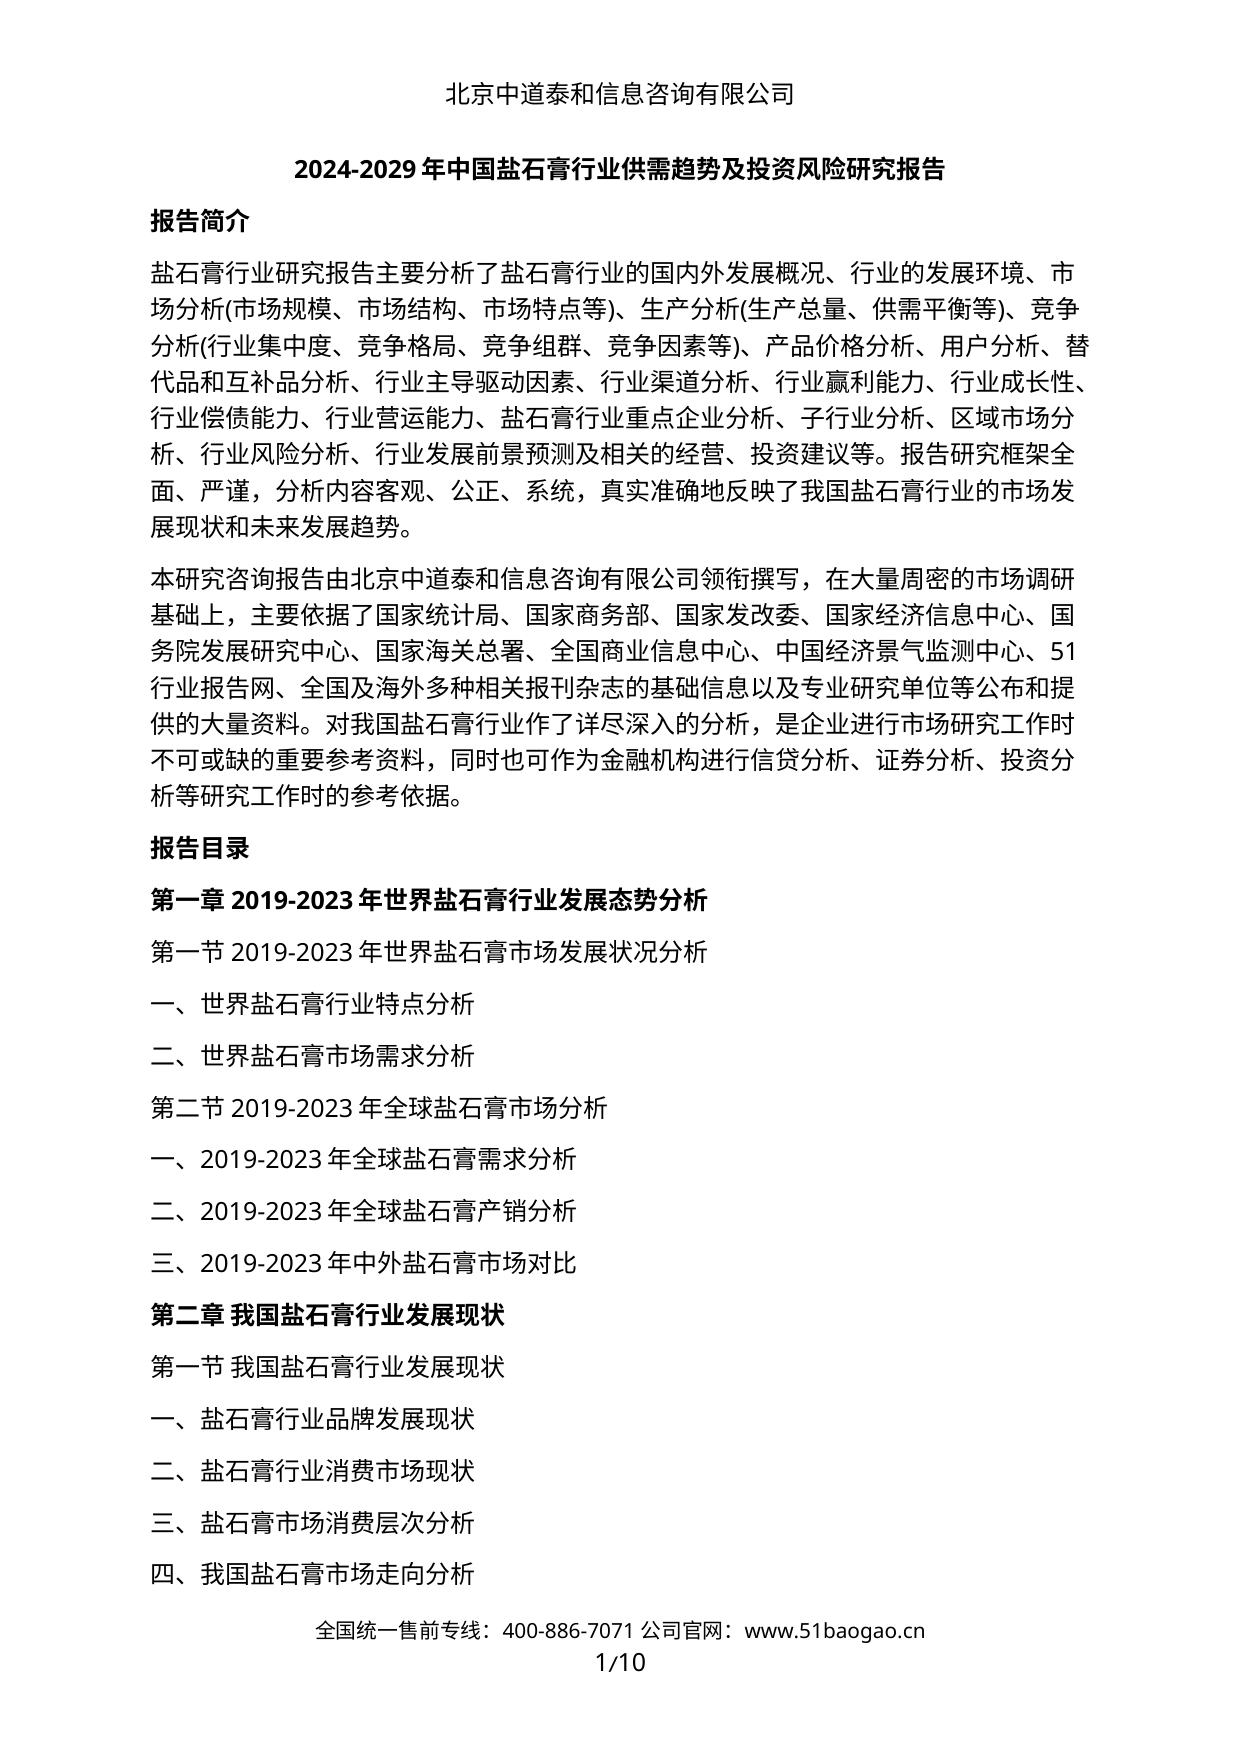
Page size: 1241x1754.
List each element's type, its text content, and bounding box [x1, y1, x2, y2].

text 四、我国盐石膏市场走向分析 [150, 1555, 1090, 1591]
text 三、2019-2023年中外盐石膏市场对比 [150, 1244, 1090, 1280]
text 二、2019-2023年全球盐石膏产销分析 [150, 1192, 1090, 1228]
text 第一节 我国盐石膏行业发展现状 [150, 1347, 1090, 1384]
text 二、盐石膏行业消费市场现状 [150, 1451, 1090, 1487]
text 二、世界盐石膏市场需求分析 [150, 1036, 1090, 1072]
text 第一章 2019-2023年世界盐石膏行业发展态势分析 [150, 881, 1090, 917]
text 第二章 我国盐石膏行业发展现状 [150, 1296, 1090, 1332]
text 盐石膏行业研究报告主要分析了盐石膏行业的国内外发展概况、行业的发展环境、市场分析(市场规模、市场结构、市场特点等)、生产分析(生产总量、供需平衡等)、竞争分析(行业集中度、竞争格局、竞争组群、竞争因素等)、产品价格分析、用户分析、替代品和互补品分析、行业主导驱动因素、行业渠道分析、行业赢利能力、行业成长性、行业偿债能力、行业营运能力、盐石膏行业重点企业分析、子行业分析、区域市场分析、行业风险分析、行业发展前景预测及相关的经营、投资建议等。报告研究框架全面、严谨，分析内容客观、公正、系统，真实准确地反映了我国盐石膏行业的市场发展现状和未来发展趋势。 [150, 254, 1090, 544]
text 第一节 2019-2023年世界盐石膏市场发展状况分析 [150, 932, 1090, 969]
text 2024-2029年中国盐石膏行业供需趋势及投资风险研究报告 [150, 150, 1090, 186]
text 一、世界盐石膏行业特点分析 [150, 984, 1090, 1021]
text 一、2019-2023年全球盐石膏需求分析 [150, 1140, 1090, 1176]
text 报告简介 [150, 202, 1090, 238]
text 报告目录 [150, 829, 1090, 865]
text 三、盐石膏市场消费层次分析 [150, 1503, 1090, 1539]
text 第二节 2019-2023年全球盐石膏市场分析 [150, 1088, 1090, 1124]
text 本研究咨询报告由北京中道泰和信息咨询有限公司领衔撰写，在大量周密的市场调研基础上，主要依据了国家统计局、国家商务部、国家发改委、国家经济信息中心、国务院发展研究中心、国家海关总署、全国商业信息中心、中国经济景气监测中心、51行业报告网、全国及海外多种相关报刊杂志的基础信息以及专业研究单位等公布和提供的大量资料。对我国盐石膏行业作了详尽深入的分析，是企业进行市场研究工作时不可或缺的重要参考资料，同时也可作为金融机构进行信贷分析、证券分析、投资分析等研究工作时的参考依据。 [150, 559, 1090, 813]
text 一、盐石膏行业品牌发展现状 [150, 1399, 1090, 1436]
